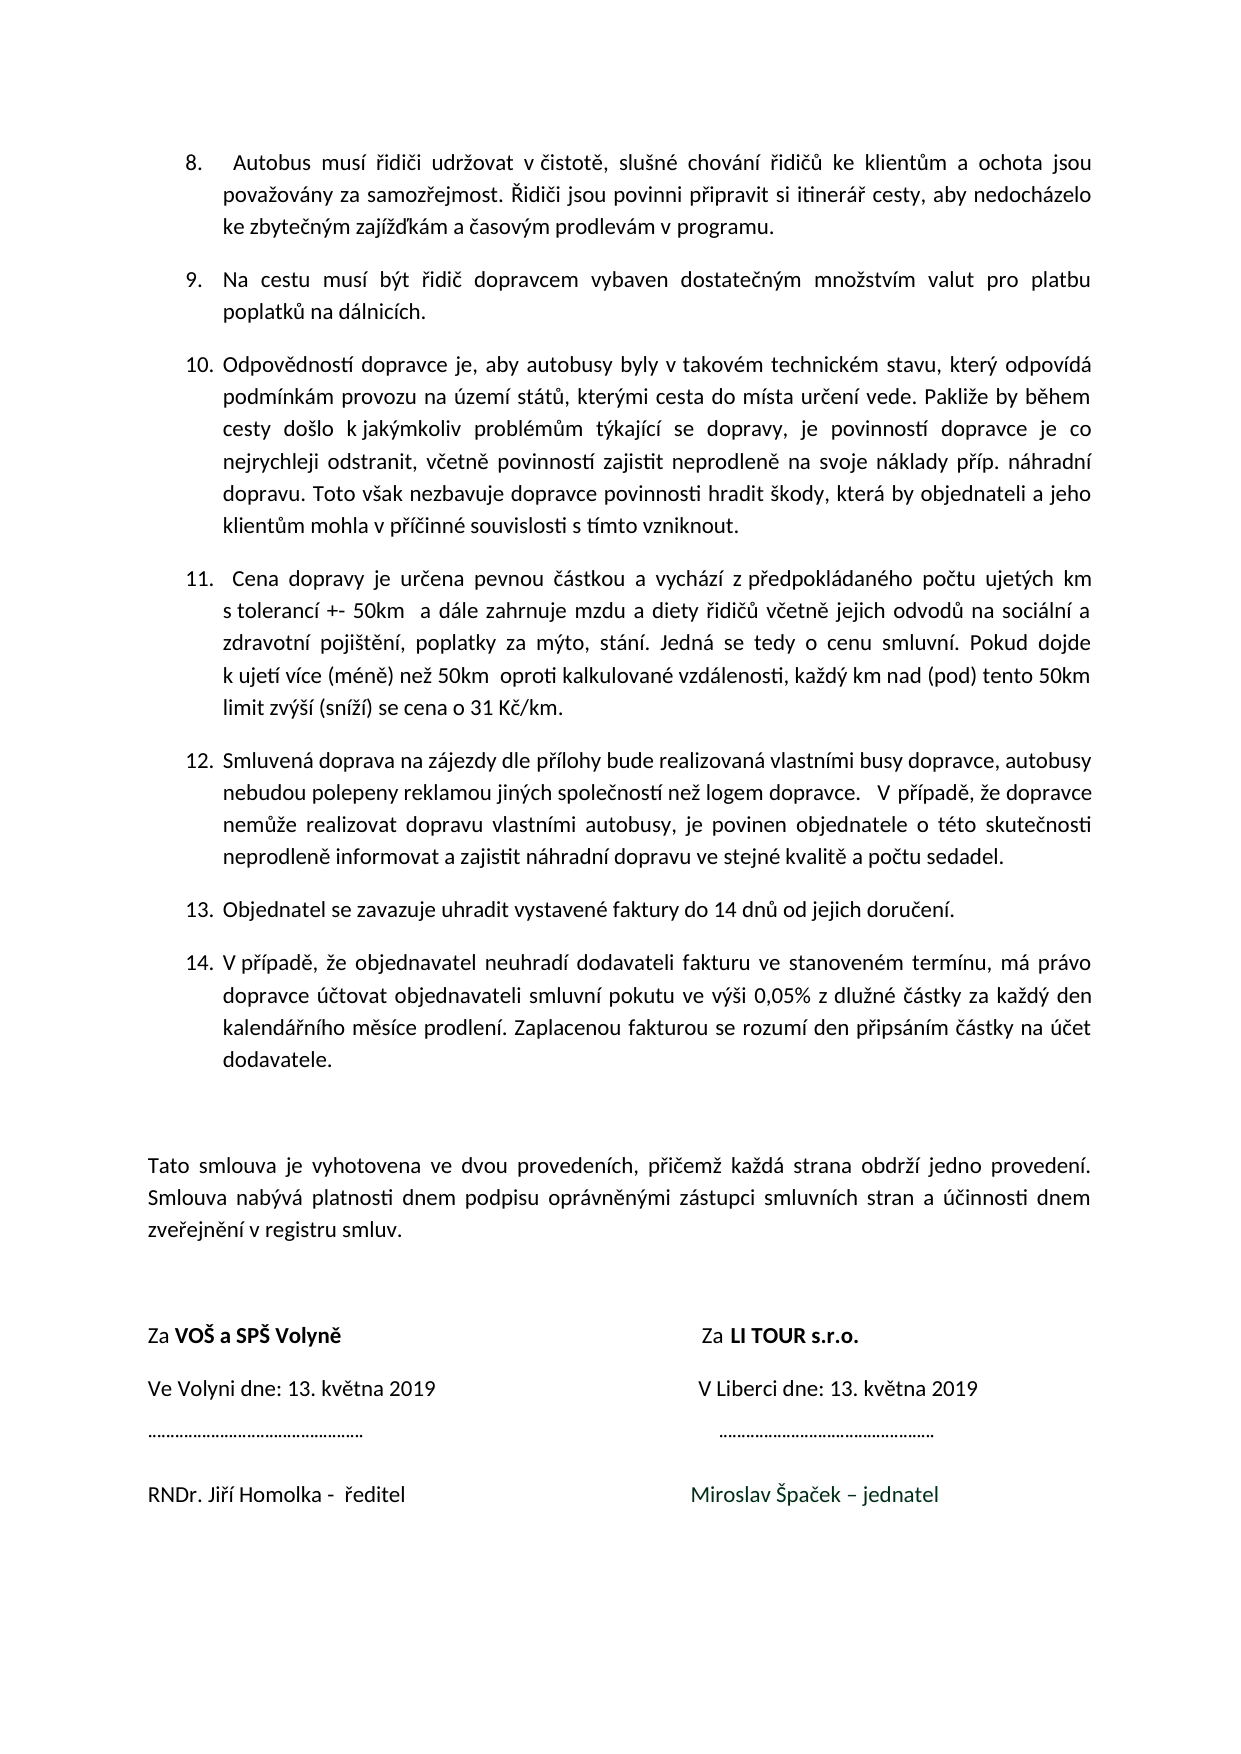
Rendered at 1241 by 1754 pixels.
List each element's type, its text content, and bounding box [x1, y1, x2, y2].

text ¨¨¨¨¨¨¨¨¨¨¨¨¨¨¨¨¨¨¨¨¨¨¨¨ ¨¨¨¨¨¨¨¨¨¨¨¨¨¨¨¨¨¨¨¨¨¨¨¨ [148, 1428, 1093, 1456]
text Tato smlouva je vyhotovena ve dvou provedeních, přičemž každá strana obdrží jedno provedení. Smlouva nabývá platnosti dnem podpisu oprávněnými zástupci smluvních stran a účinnosti dnem zveřejnění v registru smluv. [148, 1151, 1093, 1243]
list Smluvená doprava na zájezdy dle přílohy bude realizovaná vlastními busy dopravce, autobusy nebudou polepeny reklamou jiných společností než logem dopravce. V případě, že dopravce nemůže realizovat dopravu vlastními autobusy, je povinen objednatele o této skutečnosti neprodleně informovat a zajistit náhradní dopravu ve stejné kvalitě a počtu sedadel. [185, 746, 1093, 871]
list Autobus musí řidiči udržovat v čistotě, slušné chování řidičů ke klientům a ochota jsou považovány za samozřejmost. Řidiči jsou povinni připravit si itinerář cesty, aby nedocházelo ke zbytečným zajížďkám a časovým prodlevám v programu. [185, 148, 1093, 240]
list Na cestu musí být řidič dopravcem vybaven dostatečným množstvím valut pro platbu poplatků na dálnicích. [185, 265, 1093, 325]
text RNDr. Jiří Homolka - ředitel Miroslav Špaček – jednatel [148, 1481, 1093, 1509]
list Cena dopravy je určena pevnou částkou a vychází z předpokládaného počtu ujetých km s tolerancí +- 50km a dále zahrnuje mzdu a diety řidičů včetně jejich odvodů na sociální a zdravotní pojištění, poplatky za mýto, stání. Jedná se tedy o cenu smluvní. Pokud dojde k ujetí více (méně) než 50km oproti kalkulované vzdálenosti, každý km nad (pod) tento 50km limit zvýší (sníží) se cena o 31 Kč/km. [185, 564, 1093, 721]
list V případě, že objednavatel neuhradí dodavateli fakturu ve stanoveném termínu, má právo dopravce účtovat objednavateli smluvní pokutu ve výši 0,05% z dlužné částky za každý den kalendářního měsíce prodlení. Zaplacenou fakturou se rozumí den připsáním částky na účet dodavatele. [185, 948, 1093, 1073]
text Za VOŠ a SPŠ Volyně Za LI TOUR s.r.o. [148, 1322, 1093, 1349]
list Odpovědností dopravce je, aby autobusy byly v takovém technickém stavu, který odpovídá podmínkám provozu na území států, kterými cesta do místa určení vede. Pakliže by během cesty došlo k jakýmkoliv problémům týkající se dopravy, je povinností dopravce je co nejrychleji odstranit, včetně povinností zajistit neprodleně na svoje náklady příp. náhradní dopravu. Toto však nezbavuje dopravce povinnosti hradit škody, která by objednateli a jeho klientům mohla v příčinné souvislosti s tímto vzniknout. [185, 350, 1093, 539]
text Ve Volyni dne: 13. května 2019 V Liberci dne: 13. května 2019 [148, 1374, 1093, 1403]
list Objednatel se zavazuje uhradit vystavené faktury do 14 dnů od jejich doručení. [185, 896, 1093, 923]
